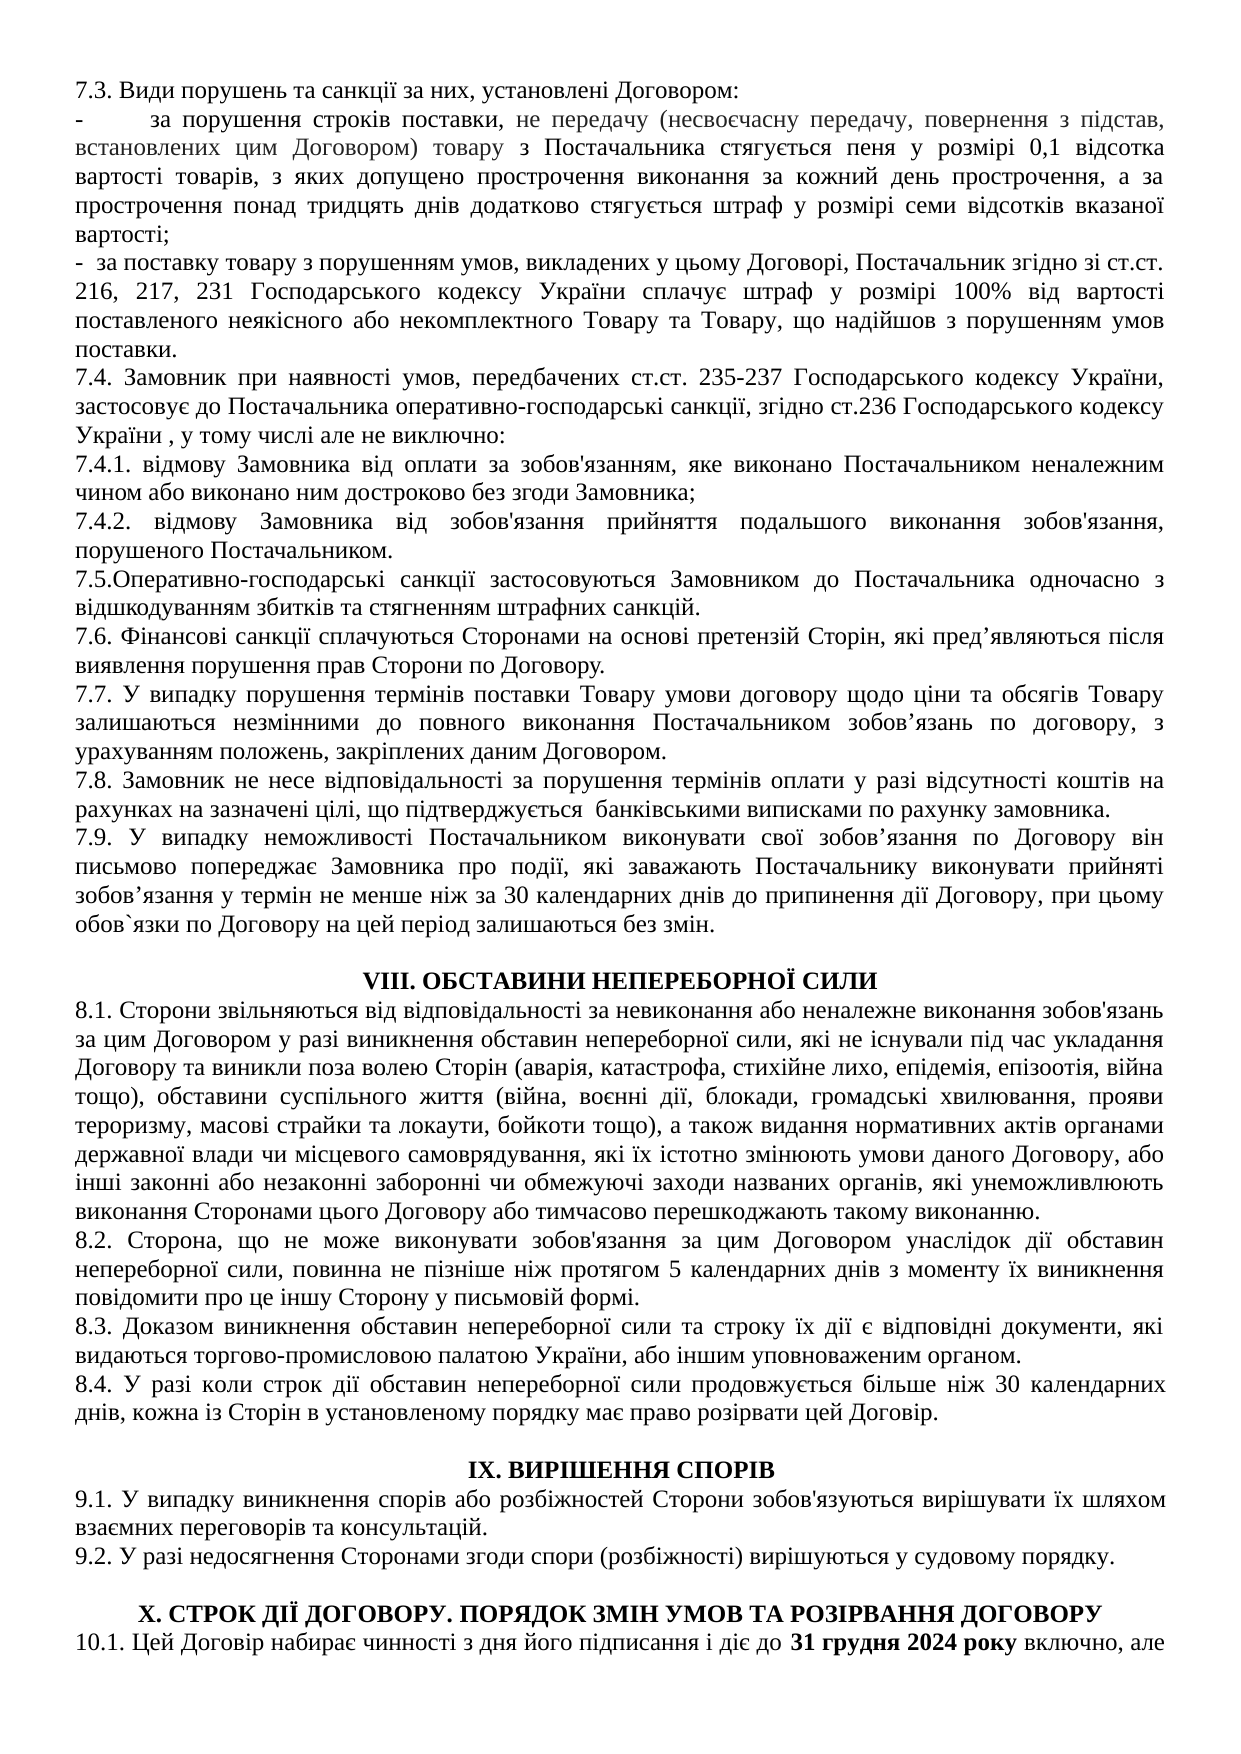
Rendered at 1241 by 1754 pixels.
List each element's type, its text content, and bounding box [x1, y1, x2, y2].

text 7.4.2. відмову Замовника від зобов'язання прийняття подальшого виконання зобов'язання, порушеного Постачальником. [75, 506, 1165, 564]
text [75, 1627, 1165, 1656]
text 8.1. Сторони звільняються від відповідальності за невиконання або неналежне виконання зобов'язань за цим Договором у разі виникнення обставин непереборної сили, які не існували під час укладання Договору та виникли поза волею Сторін (аварія, катастрофа, стихійне лихо, епідемія, епізоотія, війна тощо), обставини суспільного життя (війна, воєнні дії, блокади, громадські хвилювання, прояви тероризму, масові страйки та локаути, бойкоти тощо), а також видання нормативних актів органами державної влади чи місцевого самоврядування, які їх істотно змінюють умови даного Договору, або інші законні або незаконні заборонні чи обмежуючі заходи названих органів, які унеможливлюють виконання Сторонами цього Договору або тимчасово перешкоджають такому виконанню. [75, 995, 1165, 1225]
text 7.6. Фінансові санкції сплачуються Сторонами на основі претензій Сторін, які пред’являються після виявлення порушення прав Сторони по Договору. [75, 621, 1165, 679]
text X. СТРОК ДІЇ ДОГОВОРУ. ПОРЯДОК ЗМІН УМОВ ТА РОЗІРВАННЯ ДОГОВОРУ [75, 1599, 1165, 1627]
text 7.9. У випадку неможливості Постачальником виконувати свої зобов’язання по Договору він письмово попереджає Замовника про події, які заважають Постачальнику виконувати прийняті зобов’язання у термін не менше ніж за 30 календарних днів до припинення дії Договору, при цьому обов`язки по Договору на цей період залишаються без змін. [75, 822, 1165, 937]
text 9.1. У випадку виникнення спорів або розбіжностей Сторони зобов'язуються вирішувати їх шляхом взаємних переговорів та консультацій. [75, 1484, 1168, 1541]
text 8.4. У разі коли строк дії обставин непереборної сили продовжується більше ніж 30 календарних днів, кожна із Сторін в установленому порядку має право розірвати цей Договір. [75, 1369, 1168, 1426]
text 7.7. У випадку порушення термінів поставки Товару умови договору щодо ціни та обсягів Товару залишаються незмінними до повного виконання Постачальником зобов’язань по договору, з урахуванням положень, закріплених даним Договором. [75, 679, 1165, 765]
text 7.4.1. відмову Замовника від оплати за зобов'язанням, яке виконано Постачальником неналежним чином або виконано ним достроково без згоди Замовника; [75, 449, 1165, 506]
text 7.3. Види порушень та санкції за них, установлені Договором: [75, 75, 1165, 104]
text - за порушення строків поставки, не передачу (несвоєчасну передачу, повернення з підстав, встановлених цим Договором) товару з Постачальника стягується пеня у розмірі 0,1 відсотка вартості товарів, з яких допущено прострочення виконання за кожний день прострочення, а за прострочення понад тридцять днів додатково стягується штраф у розмірі семи відсотків вказаної вартості; [75, 104, 1165, 247]
text 9.2. У разі недосягнення Сторонами згоди спори (розбіжності) вирішуються у судовому порядку. [75, 1541, 1168, 1570]
text 7.5.Оперативно-господарські санкції застосовуються Замовником до Постачальника одночасно з відшкодуванням збитків та стягненням штрафних санкцій. [75, 564, 1165, 621]
text 7.8. Замовник не несе відповідальності за порушення термінів оплати у разі відсутності коштів на рахунках на зазначені цілі, що підтверджується банківськими виписками по рахунку замовника. [75, 765, 1165, 822]
text 8.2. Сторона, що не може виконувати зобов'язання за цим Договором унаслідок дії обставин непереборної сили, повинна не пізніше ніж протягом 5 календарних днів з моменту їх виникнення повідомити про це іншу Сторону у письмовій формі. [75, 1225, 1165, 1311]
text VIII. ОБСТАВИНИ НЕПЕРЕБОРНОЇ СИЛИ [75, 966, 1165, 995]
text IX. ВИРІШЕННЯ СПОРІВ [75, 1455, 1168, 1484]
text - за поставку товару з порушенням умов, викладених у цьому Договорі, Постачальник згідно зі ст.ст. 216, 217, 231 Господарського кодексу України сплачує штраф у розмірі 100% від вартості поставленого неякісного або некомплектного Товару та Товару, що надійшов з порушенням умов поставки. [75, 247, 1165, 362]
text 7.4. Замовник при наявності умов, передбачених ст.ст. 235-237 Господарського кодексу України, застосовує до Постачальника оперативно-господарські санкції, згідно ст.236 Господарського кодексу України , у тому числі але не виключно: [75, 362, 1165, 449]
text 8.3. Доказом виникнення обставин непереборної сили та строку їх дії є відповідні документи, які видаються торгово-промисловою палатою України, або іншим уповноваженим органом. [75, 1311, 1165, 1369]
